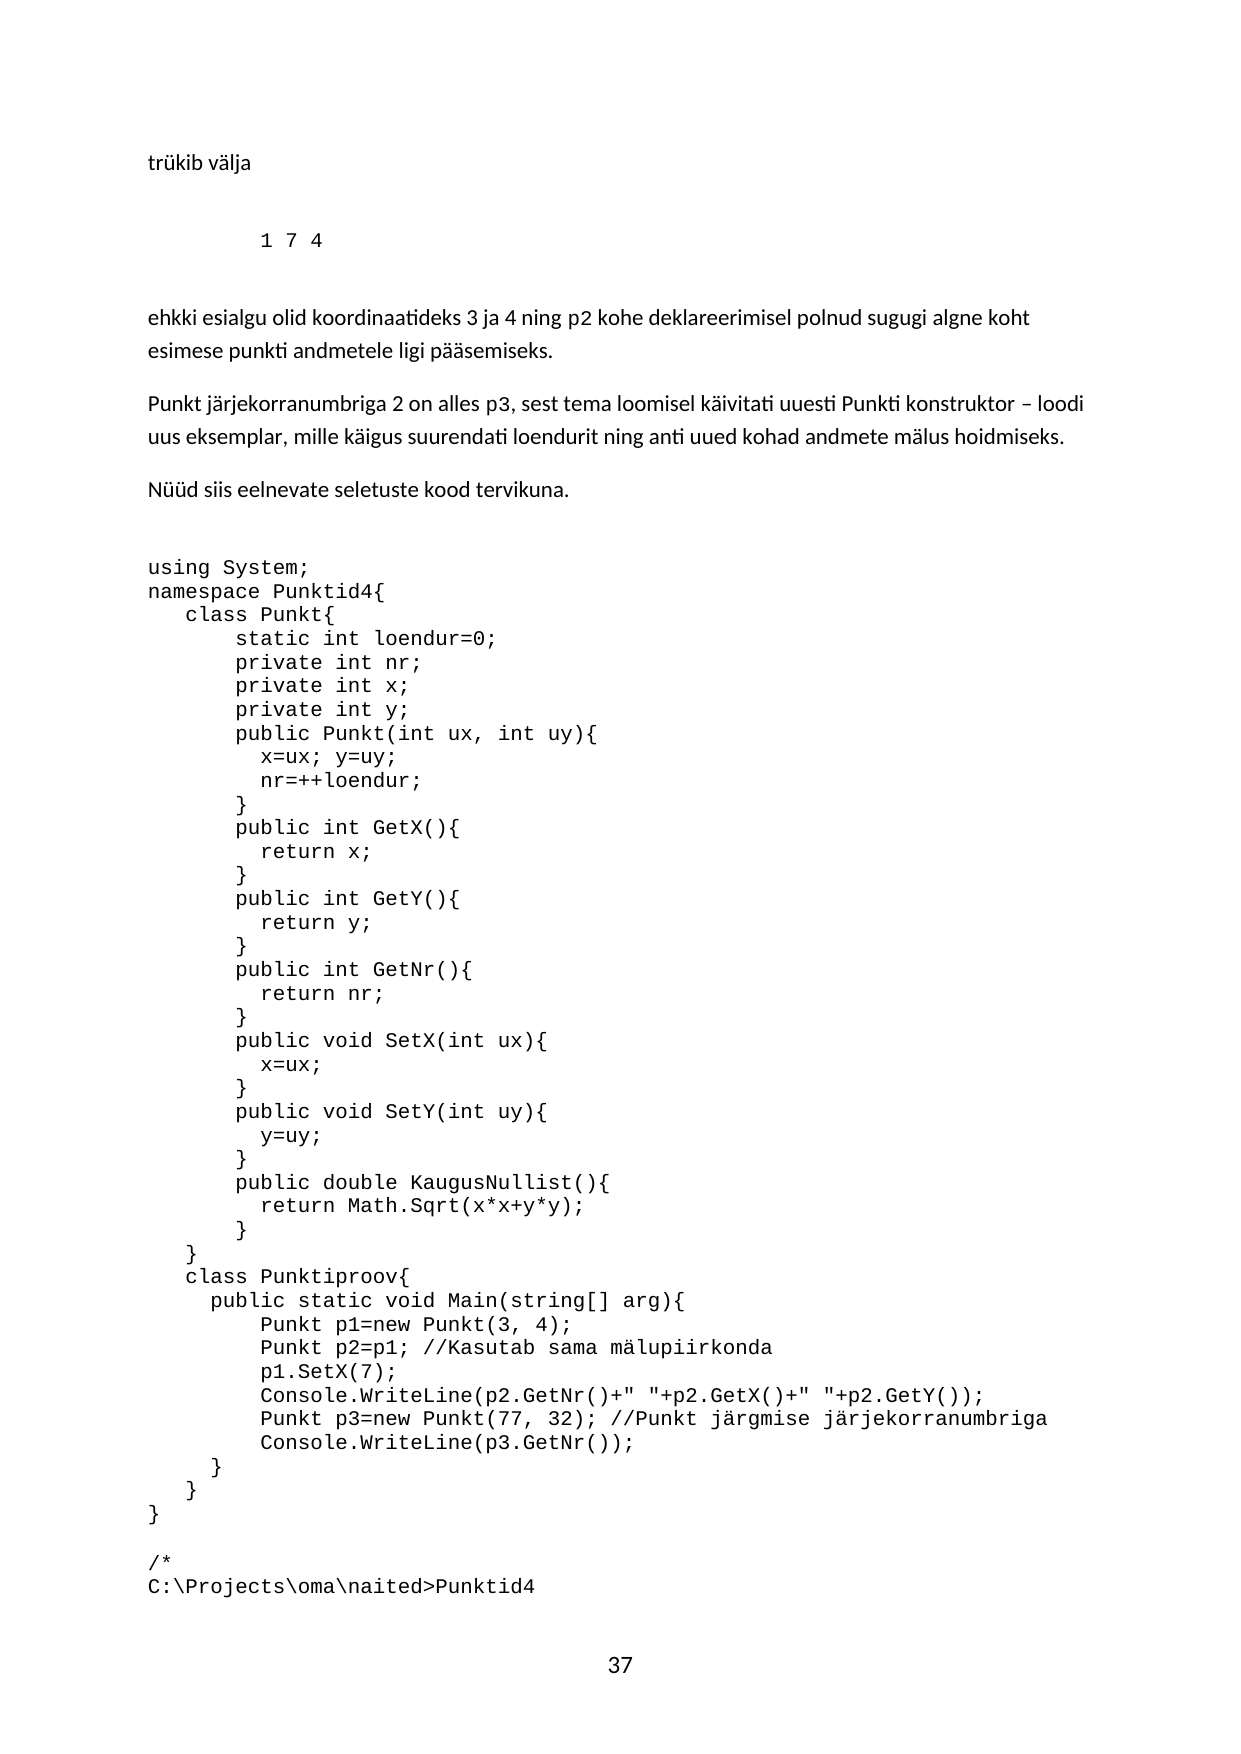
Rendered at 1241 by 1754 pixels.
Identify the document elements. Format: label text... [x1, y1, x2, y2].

text nr=++loendur; [148, 770, 1093, 793]
text } [148, 1503, 1093, 1527]
text private int y; [148, 699, 1093, 723]
text C:\Projects\oma\naited>Punktid4 [148, 1576, 1093, 1600]
text Punkt järjekorranumbriga 2 on alles p3, sest tema loomisel käivitati uuesti Punkti konstruktor – loodi uus eksemplar, mille käigus suurendati loendurit ning anti uued kohad andmete mälus hoidmiseks. [148, 389, 1093, 450]
text Nüüd siis eelnevate seletuste kood tervikuna. [148, 475, 1093, 503]
text } [148, 1077, 1093, 1101]
text Console.WriteLine(p2.GetNr()+" "+p2.GetX()+" "+p2.GetY()); [148, 1385, 1093, 1408]
text } [148, 935, 1093, 959]
text x=ux; y=uy; [148, 746, 1093, 770]
text y=uy; [148, 1124, 1093, 1148]
text public Punkt(int ux, int uy){ [148, 723, 1093, 746]
text ehkki esialgu olid koordinaatideks 3 ja 4 ning p2 kohe deklareerimisel polnud sugugi algne koht esimese punkti andmetele ligi pääsemiseks. [148, 303, 1093, 364]
text using System; [148, 557, 1093, 581]
text } [148, 864, 1093, 888]
text public double KaugusNullist(){ [148, 1172, 1093, 1196]
text } [148, 793, 1093, 817]
text x=ux; [148, 1054, 1093, 1077]
text Punkt p2=p1; //Kasutab sama mälupiirkonda [148, 1337, 1093, 1361]
text private int nr; [148, 652, 1093, 675]
text 1 7 4 [148, 230, 1093, 253]
text class Punktiproov{ [148, 1266, 1093, 1290]
text public int GetNr(){ [148, 959, 1093, 983]
text } [148, 1479, 1093, 1503]
text } [148, 1006, 1093, 1030]
text private int x; [148, 675, 1093, 699]
text p1.SetX(7); [148, 1361, 1093, 1385]
text } [148, 1148, 1093, 1172]
text return nr; [148, 983, 1093, 1006]
text Console.WriteLine(p3.GetNr()); [148, 1432, 1093, 1456]
text public static void Main(string[] arg){ [148, 1290, 1093, 1314]
text namespace Punktid4{ [148, 581, 1093, 604]
text } [148, 1243, 1093, 1266]
text class Punkt{ [148, 604, 1093, 628]
text public int GetY(){ [148, 888, 1093, 912]
text /* [148, 1552, 1093, 1576]
text public void SetX(int ux){ [148, 1030, 1093, 1054]
text trükib välja [148, 148, 1093, 176]
text static int loendur=0; [148, 628, 1093, 652]
text } [148, 1456, 1093, 1479]
text Punkt p3=new Punkt(77, 32); //Punkt järgmise järjekorranumbriga [148, 1408, 1093, 1432]
text public int GetX(){ [148, 817, 1093, 841]
text return y; [148, 912, 1093, 935]
text Punkt p1=new Punkt(3, 4); [148, 1314, 1093, 1337]
text return x; [148, 841, 1093, 864]
text return Math.Sqrt(x*x+y*y); [148, 1196, 1093, 1219]
text } [148, 1219, 1093, 1243]
text public void SetY(int uy){ [148, 1101, 1093, 1124]
